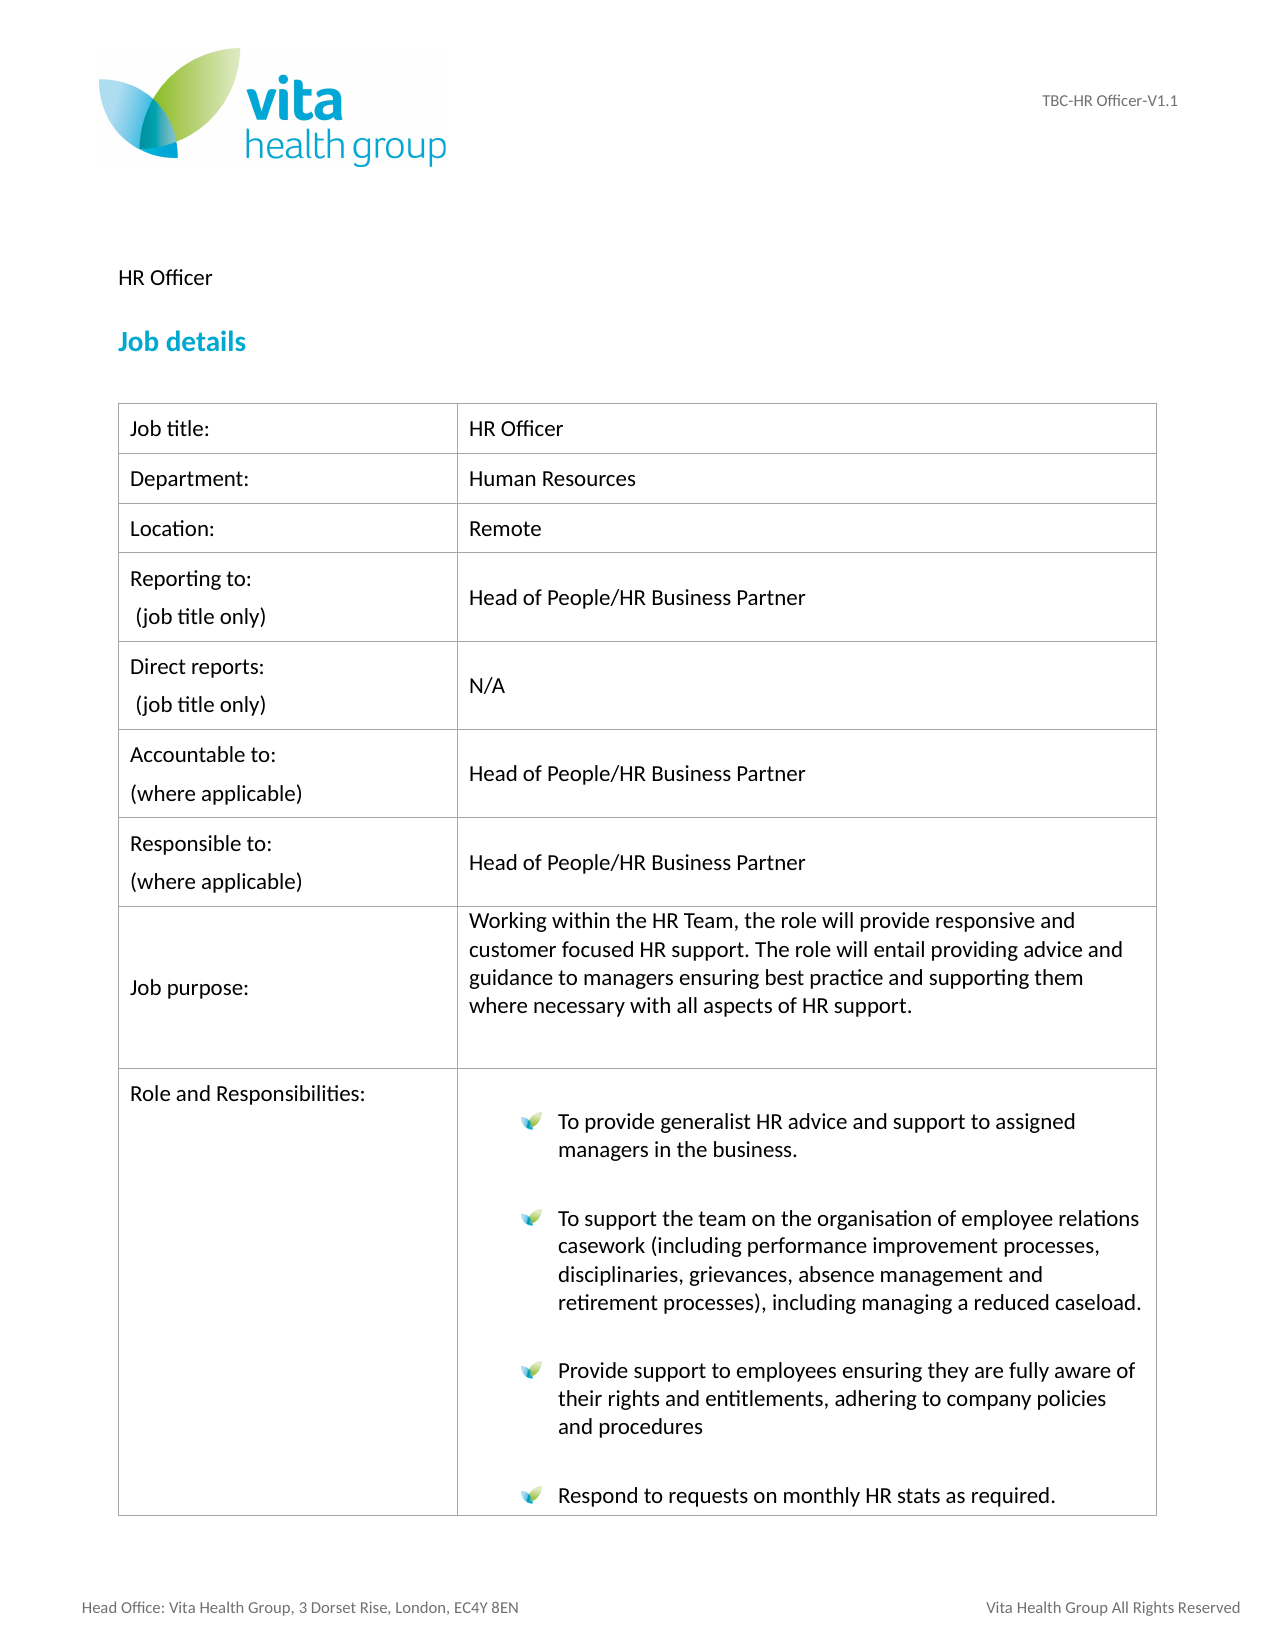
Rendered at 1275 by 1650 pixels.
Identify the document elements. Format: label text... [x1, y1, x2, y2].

subtitle Job details [118, 323, 1157, 359]
picture [357, 140, 367, 155]
table_cell Department: [119, 454, 457, 502]
table_cell Reporting to: (job title only) [119, 553, 457, 641]
picture [521, 1209, 542, 1226]
table_cell Remote [458, 504, 1156, 552]
picture [521, 1486, 542, 1504]
table_cell Working within the HR Team, the role will provide responsive and customer focused HR support. The role will entail providing advice and guidance to managers ensuring best practice and supporting them where necessary with all aspects of HR support. [458, 907, 1156, 1068]
table_cell Job purpose: [119, 907, 457, 1068]
table_header Job title: [119, 404, 457, 452]
table_cell Location: [119, 504, 457, 552]
picture [99, 48, 446, 167]
picture [433, 155, 446, 167]
table_cell Direct reports: (job title only) [119, 642, 457, 729]
picture [433, 141, 443, 156]
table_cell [119, 1069, 457, 1515]
table_cell Head of People/HR Business Partner [458, 818, 1156, 906]
table_header HR Officer [458, 404, 1156, 452]
table_cell N/A [458, 642, 1156, 729]
table_cell Accountable to: (where applicable) [119, 730, 457, 817]
picture [521, 1112, 542, 1130]
picture [521, 1361, 542, 1379]
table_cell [458, 1069, 1156, 1515]
table_cell Responsible to: (where applicable) [119, 818, 457, 906]
table_cell Head of People/HR Business Partner [458, 553, 1156, 641]
table_cell Head of People/HR Business Partner [458, 730, 1156, 817]
table_cell Human Resources [458, 454, 1156, 502]
